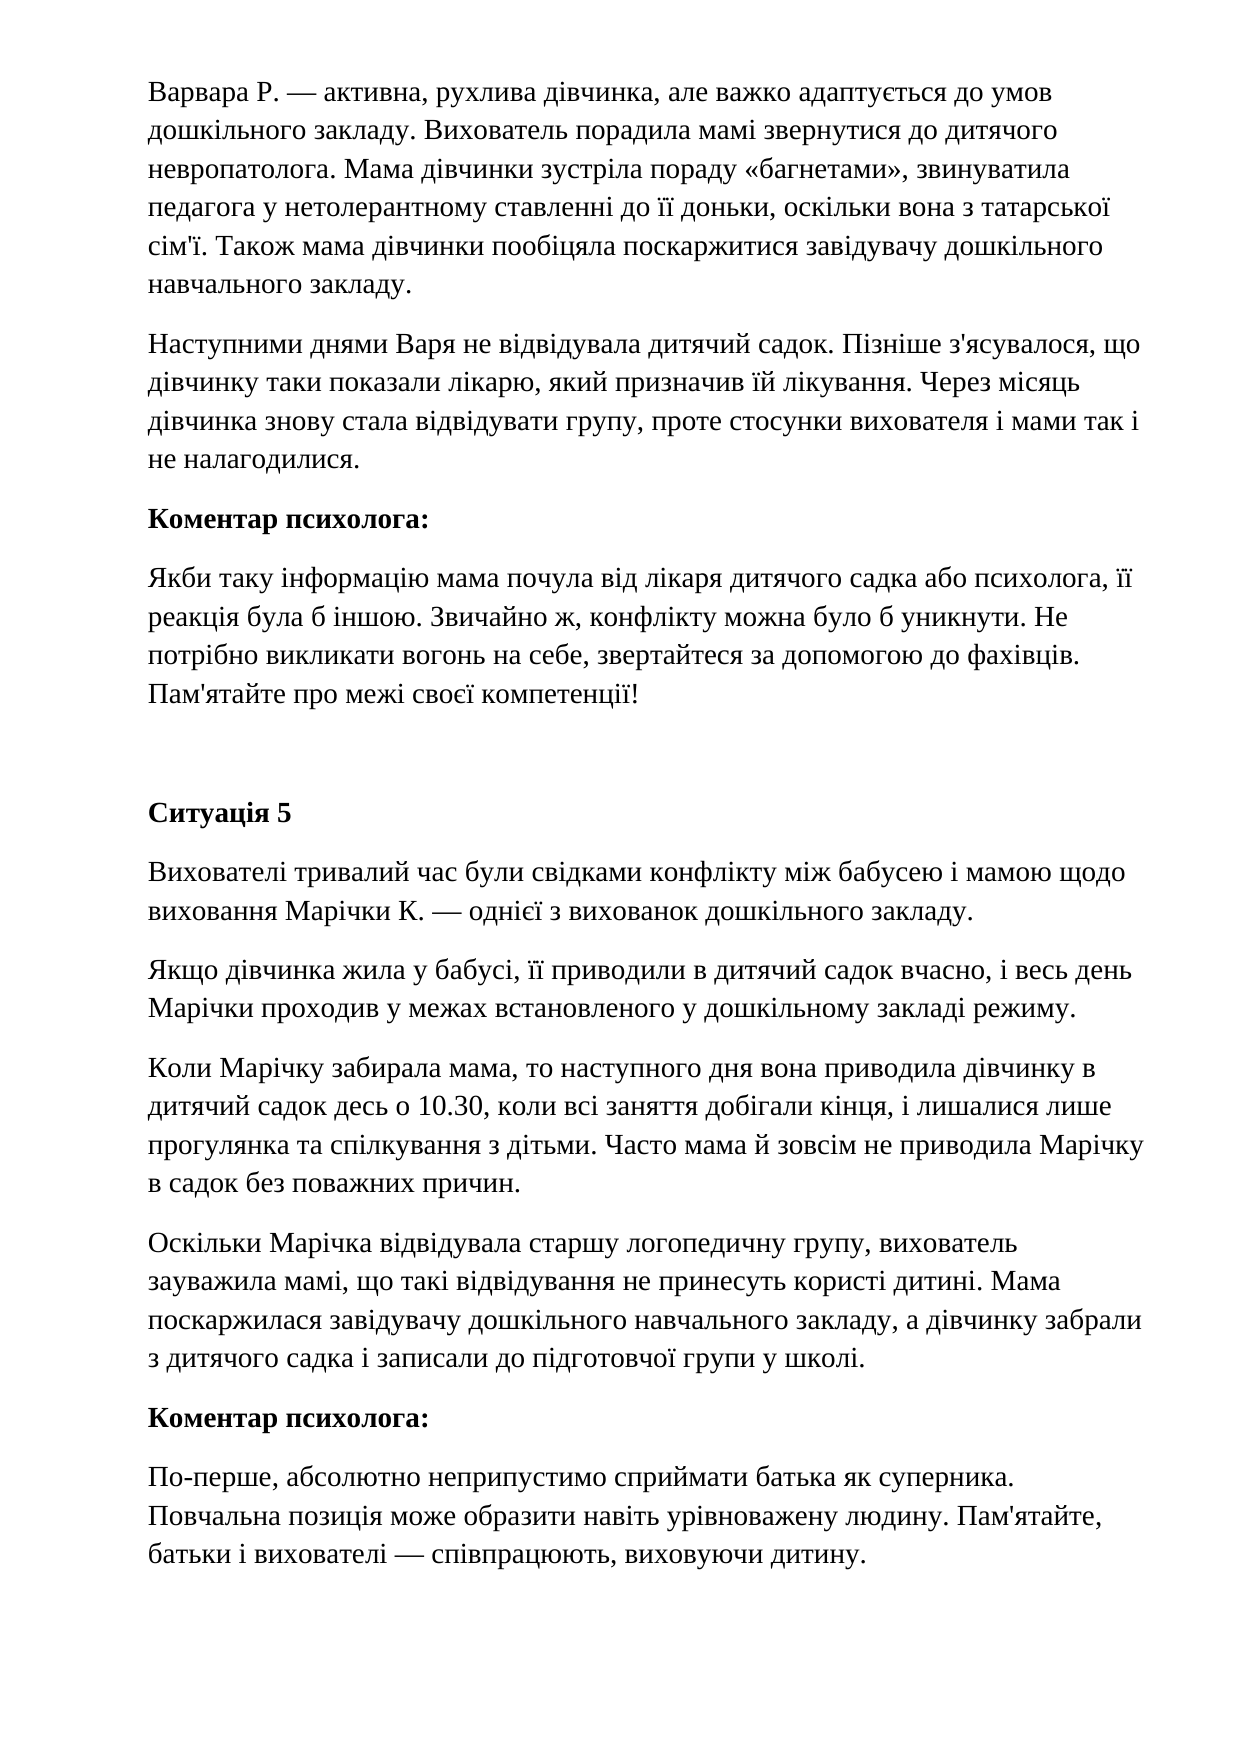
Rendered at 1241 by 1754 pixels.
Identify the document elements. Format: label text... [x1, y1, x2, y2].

text Оскільки Марічка відвідувала старшу логопедичну групу, вихователь зауважила мамі, що такі відвідування не принесуть користі дитині. Мама поскаржилася завідувачу дошкільного навчального закладу, а дівчинку забрали з дитячого садка і записали до підготовчої групи у школі. [148, 1225, 1152, 1374]
text Коментар психолога: [148, 1400, 1152, 1433]
text Коли Марічку забирала мама, то наступного дня вона приводила дівчинку в дитячий садок десь о 10.30, коли всі заняття добігали кінця, і лишалися лише прогулянка та спілкування з дітьми. Часто мама й зовсім не приводила Марічку в садок без поважних причин. [148, 1050, 1152, 1199]
text Наступними днями Варя не відвідувала дитячий садок. Пізніше з'ясувалося, що дівчинку таки показали лікарю, який призначив їй лікування. Через місяць дівчинка знову стала відвідувати групу, проте стосунки вихователя і мами так і не налагодилися. [148, 326, 1152, 475]
text Варвара Р. — активна, рухлива дівчинка, але важко адаптується до умов дошкільного закладу. Вихователь порадила мамі звернутися до дитячого невропатолога. Мама дівчинки зустріла пораду «багнетами», звинуватила педагога у нетолерантному ставленні до її доньки, оскільки вона з татарської сім'ї. Також мама дівчинки пообіцяла поскаржитися завідувачу дошкільного навчального закладу. [148, 74, 1152, 300]
text Якби таку інформацію мама почула від лікаря дитячого садка або психолога, її реакція була б іншою. Звичайно ж, конфлікту можна було б уникнути. Не потрібно викликати вогонь на себе, звертайтеся за допомогою до фахівців. Пам'ятайте про межі своєї компетенції! [148, 560, 1152, 709]
text По-перше, абсолютно неприпустимо сприймати батька як суперника. Повчальна позиція може образити навіть урівноважену людину. Пам'ятайте, батьки і вихователі — співпрацюють, виховуючи дитину. [148, 1459, 1152, 1570]
text Вихователі тривалий час були свідками конфлікту між бабусею і мамою щодо виховання Марічки К. — однієї з вихованок дошкільного закладу. [148, 854, 1152, 926]
text Коментар психолога: [148, 501, 1152, 534]
text Ситуація 5 [148, 795, 1152, 828]
text Якщо дівчинка жила у бабусі, її приводили в дитячий садок вчасно, і весь день Марічки проходив у межах встановленого у дошкільному закладі режиму. [148, 952, 1152, 1024]
